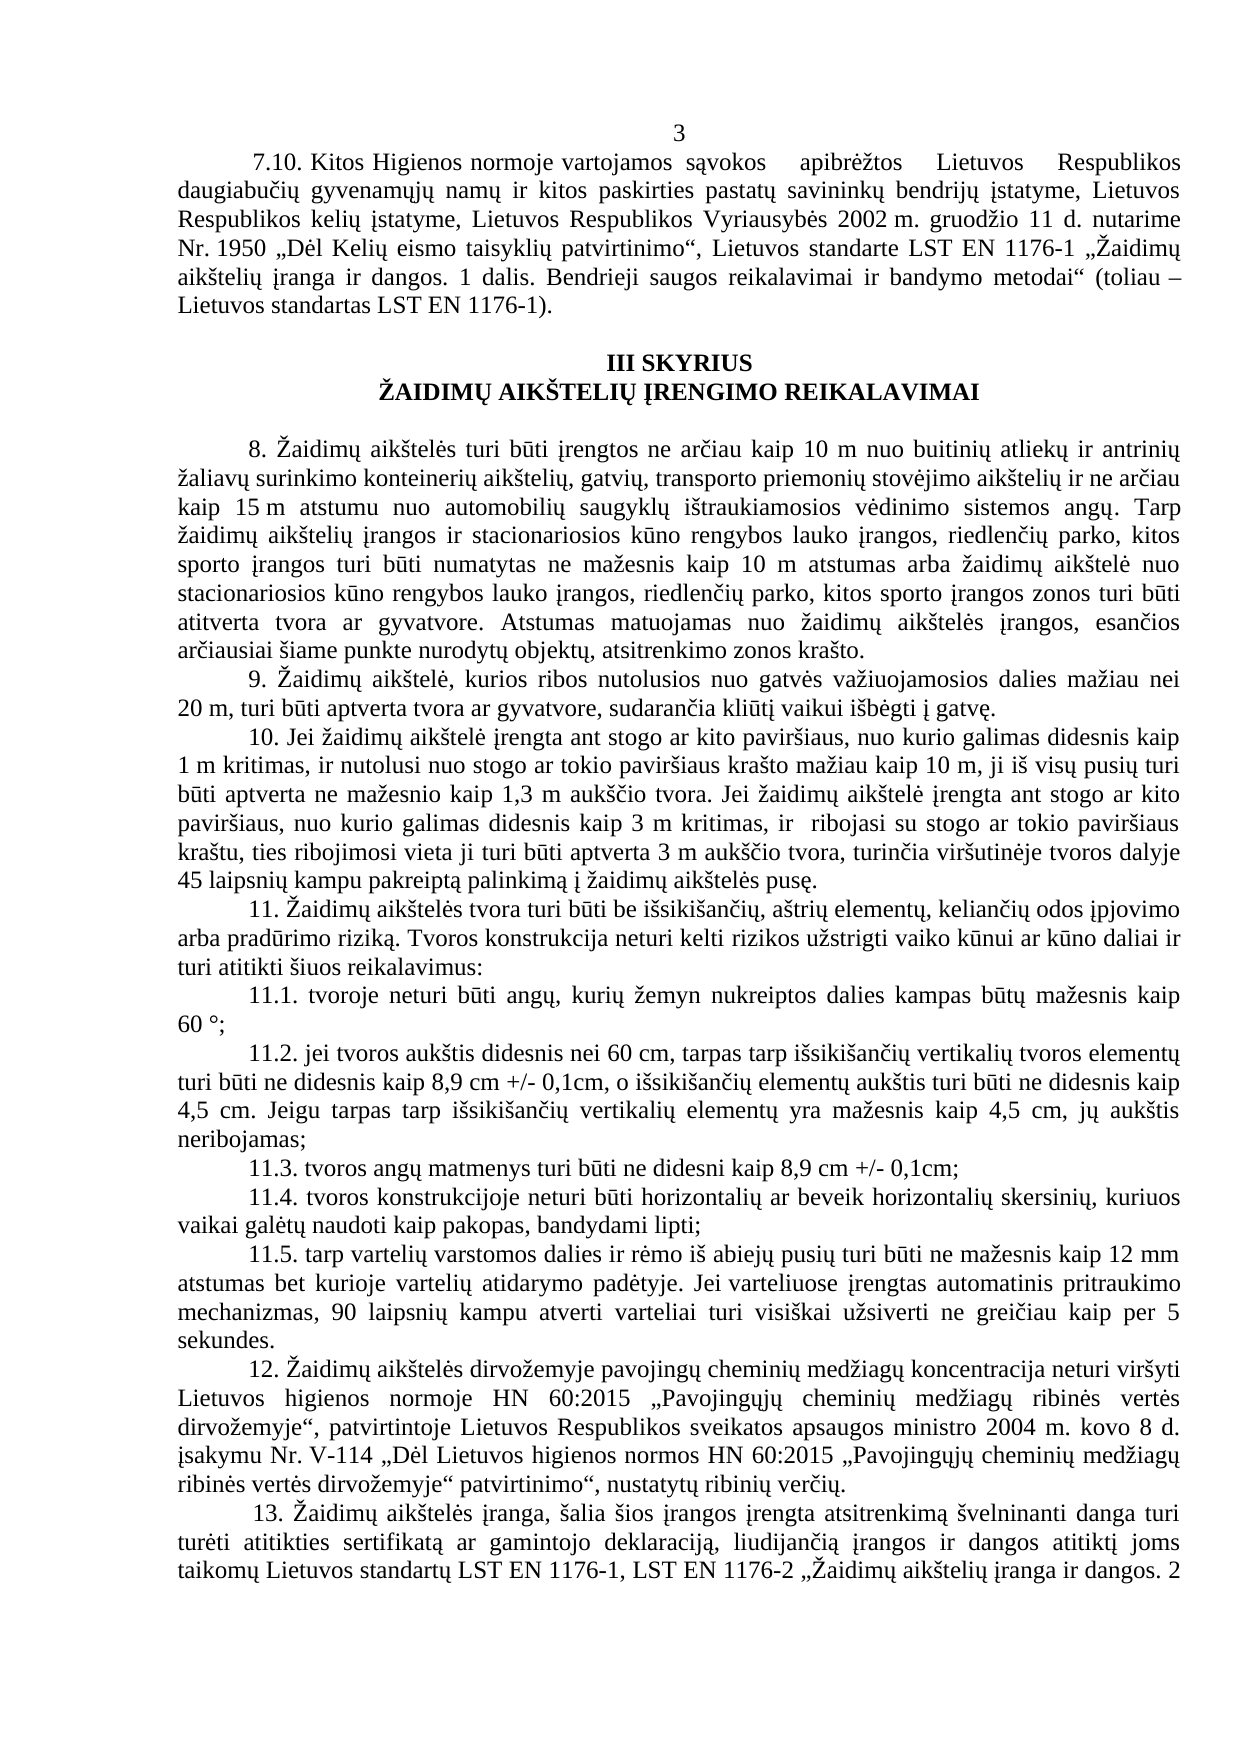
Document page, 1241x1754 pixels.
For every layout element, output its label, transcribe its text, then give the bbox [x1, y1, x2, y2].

text 11.3. tvoros angų matmenys turi būti ne didesni kaip 8,9 cm +/- 0,1cm; [177, 1153, 1181, 1182]
text 8. Žaidimų aikštelės turi būti įrengtos ne arčiau kaip 10 m nuo buitinių atliekų ir antrinių žaliavų surinkimo konteinerių aikštelių, gatvių, transporto priemonių stovėjimo aikštelių ir ne arčiau kaip 15 m atstumu nuo automobilių saugyklų ištraukiamosios vėdinimo sistemos angų. Tarp žaidimų aikštelių įrangos ir stacionariosios kūno rengybos lauko įrangos, riedlenčių parko, kitos sporto įrangos turi būti numatytas ne mažesnis kaip 10 m atstumas arba žaidimų aikštelė nuo stacionariosios kūno rengybos lauko įrangos, riedlenčių parko, kitos sporto įrangos zonos turi būti atitverta tvora ar gyvatvore. Atstumas matuojamas nuo žaidimų aikštelės įrangos, esančios arčiausiai šiame punkte nurodytų objektų, atsitrenkimo zonos krašto. [177, 434, 1181, 664]
text III SKYRIUS [177, 348, 1181, 377]
text ŽAIDIMŲ AIKŠTELIŲ ĮRENGIMO REIKALAVIMAI [177, 377, 1181, 406]
text 11.5. tarp vartelių varstomos dalies ir rėmo iš abiejų pusių turi būti ne mažesnis kaip 12 mm atstumas bet kurioje vartelių atidarymo padėtyje. Jei varteliuose įrengtas automatinis pritraukimo mechanizmas, 90 laipsnių kampu atverti varteliai turi visiškai užsiverti ne greičiau kaip per 5 sekundes. [177, 1239, 1181, 1354]
text 9. Žaidimų aikštelė, kurios ribos nutolusios nuo gatvės važiuojamosios dalies mažiau nei 20 m, turi būti aptverta tvora ar gyvatvore, sudarančia kliūtį vaikui išbėgti į gatvę. [177, 664, 1181, 722]
text 11.2. jei tvoros aukštis didesnis nei 60 cm, tarpas tarp išsikišančių vertikalių tvoros elementų turi būti ne didesnis kaip 8,9 cm +/- 0,1cm, o išsikišančių elementų aukštis turi būti ne didesnis kaip 4,5 cm. Jeigu tarpas tarp išsikišančių vertikalių elementų yra mažesnis kaip 4,5 cm, jų aukštis neribojamas; [177, 1038, 1181, 1153]
text 11. Žaidimų aikštelės tvora turi būti be išsikišančių, aštrių elementų, keliančių odos įpjovimo arba pradūrimo riziką. Tvoros konstrukcija neturi kelti rizikos užstrigti vaiko kūnui ar kūno daliai ir turi atitikti šiuos reikalavimus: [177, 894, 1181, 981]
text 12. Žaidimų aikštelės dirvožemyje pavojingų cheminių medžiagų koncentracija neturi viršyti Lietuvos higienos normoje HN 60:2015 „Pavojingųjų cheminių medžiagų ribinės vertės dirvožemyje“, patvirtintoje Lietuvos Respublikos sveikatos apsaugos ministro 2004 m. kovo 8 d. įsakymu Nr. V-114 „Dėl Lietuvos higienos normos HN 60:2015 „Pavojingųjų cheminių medžiagų ribinės vertės dirvožemyje“ patvirtinimo“, nustatytų ribinių verčių. [177, 1354, 1181, 1498]
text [177, 1498, 1181, 1584]
text 10. Jei žaidimų aikštelė įrengta ant stogo ar kito paviršiaus, nuo kurio galimas didesnis kaip 1 m kritimas, ir nutolusi nuo stogo ar tokio paviršiaus krašto mažiau kaip 10 m, ji iš visų pusių turi būti aptverta ne mažesnio kaip 1,3 m aukščio tvora. Jei žaidimų aikštelė įrengta ant stogo ar kito paviršiaus, nuo kurio galimas didesnis kaip 3 m kritimas, ir ribojasi su stogo ar tokio paviršiaus kraštu, ties ribojimosi vieta ji turi būti aptverta 3 m aukščio tvora, turinčia viršutinėje tvoros dalyje 45 laipsnių kampu pakreiptą palinkimą į žaidimų aikštelės pusę. [177, 722, 1181, 894]
text 11.1. tvoroje neturi būti angų, kurių žemyn nukreiptos dalies kampas būtų mažesnis kaip 60 °; [177, 981, 1181, 1038]
text 11.4. tvoros konstrukcijoje neturi būti horizontalių ar beveik horizontalių skersinių, kuriuos vaikai galėtų naudoti kaip pakopas, bandydami lipti; [177, 1182, 1181, 1239]
text 7.10. Kitos Higienos normoje vartojamos sąvokos apibrėžtos Lietuvos Respublikos daugiabučių gyvenamųjų namų ir kitos paskirties pastatų savininkų bendrijų įstatyme, Lietuvos Respublikos kelių įstatyme, Lietuvos Respublikos Vyriausybės 2002 m. gruodžio 11 d. nutarime Nr. 1950 „Dėl Kelių eismo taisyklių patvirtinimo“, Lietuvos standarte LST EN 1176-1 „Žaidimų aikštelių įranga ir dangos. 1 dalis. Bendrieji saugos reikalavimai ir bandymo metodai“ (toliau – Lietuvos standartas LST EN 1176-1). [177, 147, 1181, 319]
